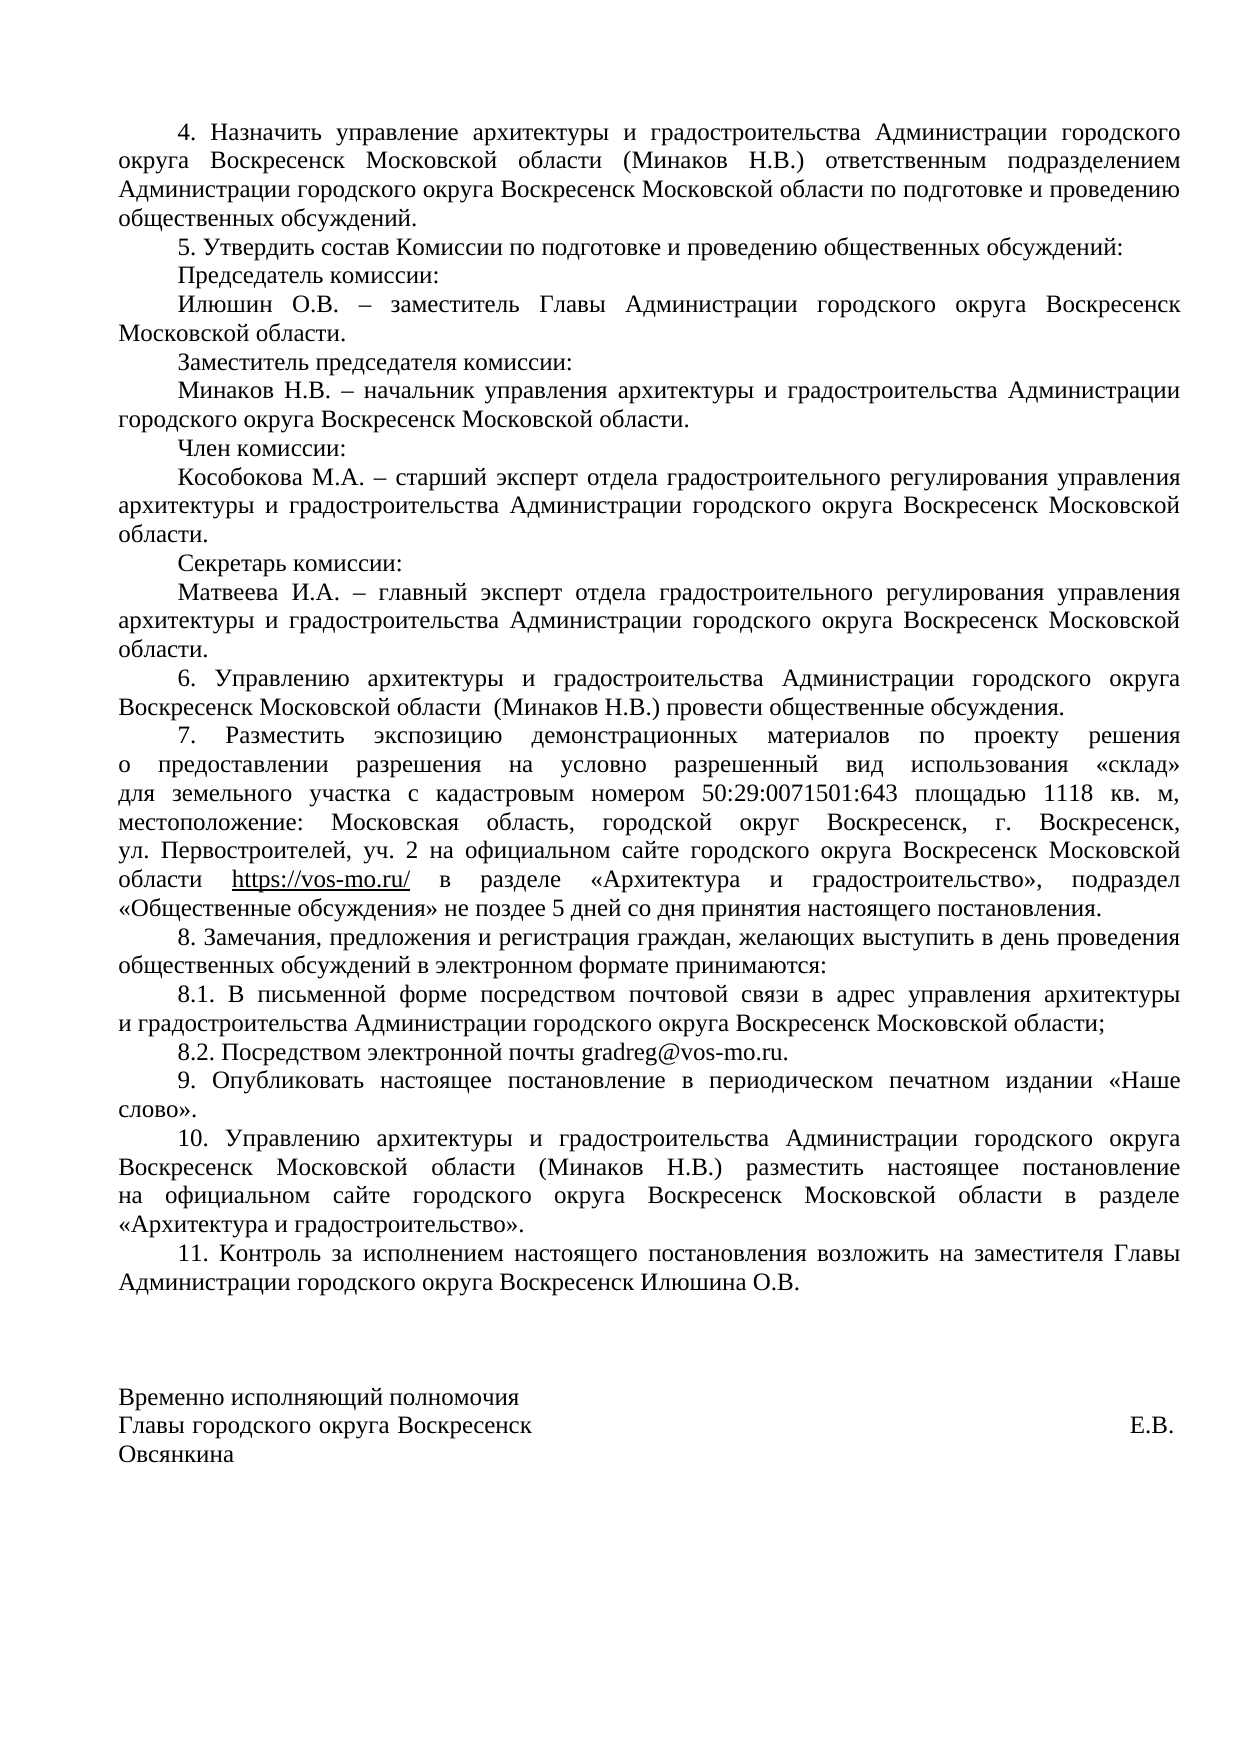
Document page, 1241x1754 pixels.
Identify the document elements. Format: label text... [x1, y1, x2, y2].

text Секретарь комиссии: [118, 548, 1181, 577]
text 10. Управлению архитектуры и градостроительства Администрации городского округа Воскресенск Московской области (Минаков Н.В.) разместить настоящее постановление на официальном сайте городского округа Воскресенск Московской области в разделе «Архитектура и градостроительство». [118, 1123, 1181, 1238]
text 6. Управлению архитектуры и градостроительства Администрации городского округа Воскресенск Московской области (Минаков Н.В.) провести общественные обсуждения. [118, 663, 1181, 720]
text Матвеева И.А. – главный эксперт отдела градостроительного регулирования управления архитектуры и градостроительства Администрации городского округа Воскресенск Московской области. [118, 577, 1181, 663]
text Заместитель председателя комиссии: [118, 347, 1181, 375]
text Кособокова М.А. – старший эксперт отдела градостроительного регулирования управления архитектуры и градостроительства Администрации городского округа Воскресенск Московской области. [118, 462, 1181, 548]
text 4. Назначить управление архитектуры и градостроительства Администрации городского округа Воскресенск Московской области (Минаков Н.В.) ответственным подразделением Администрации городского округа Воскресенск Московской области по подготовке и проведению общественных обсуждений. [118, 117, 1181, 232]
text 8. Замечания, предложения и регистрация граждан, желающих выступить в день проведения общественных обсуждений в электронном формате принимаются: [118, 922, 1181, 979]
text 7. Разместить экспозицию демонстрационных материалов по проекту решения о предоставлении разрешения на условно разрешенный вид использования «склад» для земельного участка с кадастровым номером 50:29:0071501:643 площадью 1118 кв. м, местоположение: Московская область, городской округ Воскресенск, г. Воскресенск, ул. Первостроителей, уч. 2 на официальном сайте городского округа Воскресенск Московской области https://vos-mo.ru/ в разделе «Архитектура и градостроительство», подраздел «Общественные обсуждения» не поздее 5 дней со дня принятия настоящего постановления. [118, 720, 1181, 922]
text 8.2. Посредством электронной почты gradreg@vos-mo.ru. [118, 1037, 1181, 1065]
title Временно исполняющий полномочия [118, 1382, 1181, 1410]
text 9. Опубликовать настоящее постановление в периодическом печатном издании «Наше слово». [118, 1065, 1181, 1123]
text Илюшин О.В. – заместитель Главы Администрации городского округа Воскресенск Московской области. [118, 289, 1181, 347]
text Председатель комиссии: [118, 260, 1181, 289]
title Главы городского округа Воскресенск Е.В. Овсянкина [118, 1410, 1181, 1468]
text 5. Утвердить состав Комиссии по подготовке и проведению общественных обсуждений: [118, 232, 1181, 260]
text Минаков Н.В. – начальник управления архитектуры и градостроительства Администрации городского округа Воскресенск Московской области. [118, 375, 1181, 433]
text 8.1. В письменной форме посредством почтовой связи в адрес управления архитектуры и градостроительства Администрации городского округа Воскресенск Московской области; [118, 979, 1181, 1037]
text Член комиссии: [118, 433, 1181, 462]
text 11. Контроль за исполнением настоящего постановления возложить на заместителя Главы Администрации городского округа Воскресенск Илюшина О.В. [118, 1238, 1181, 1295]
